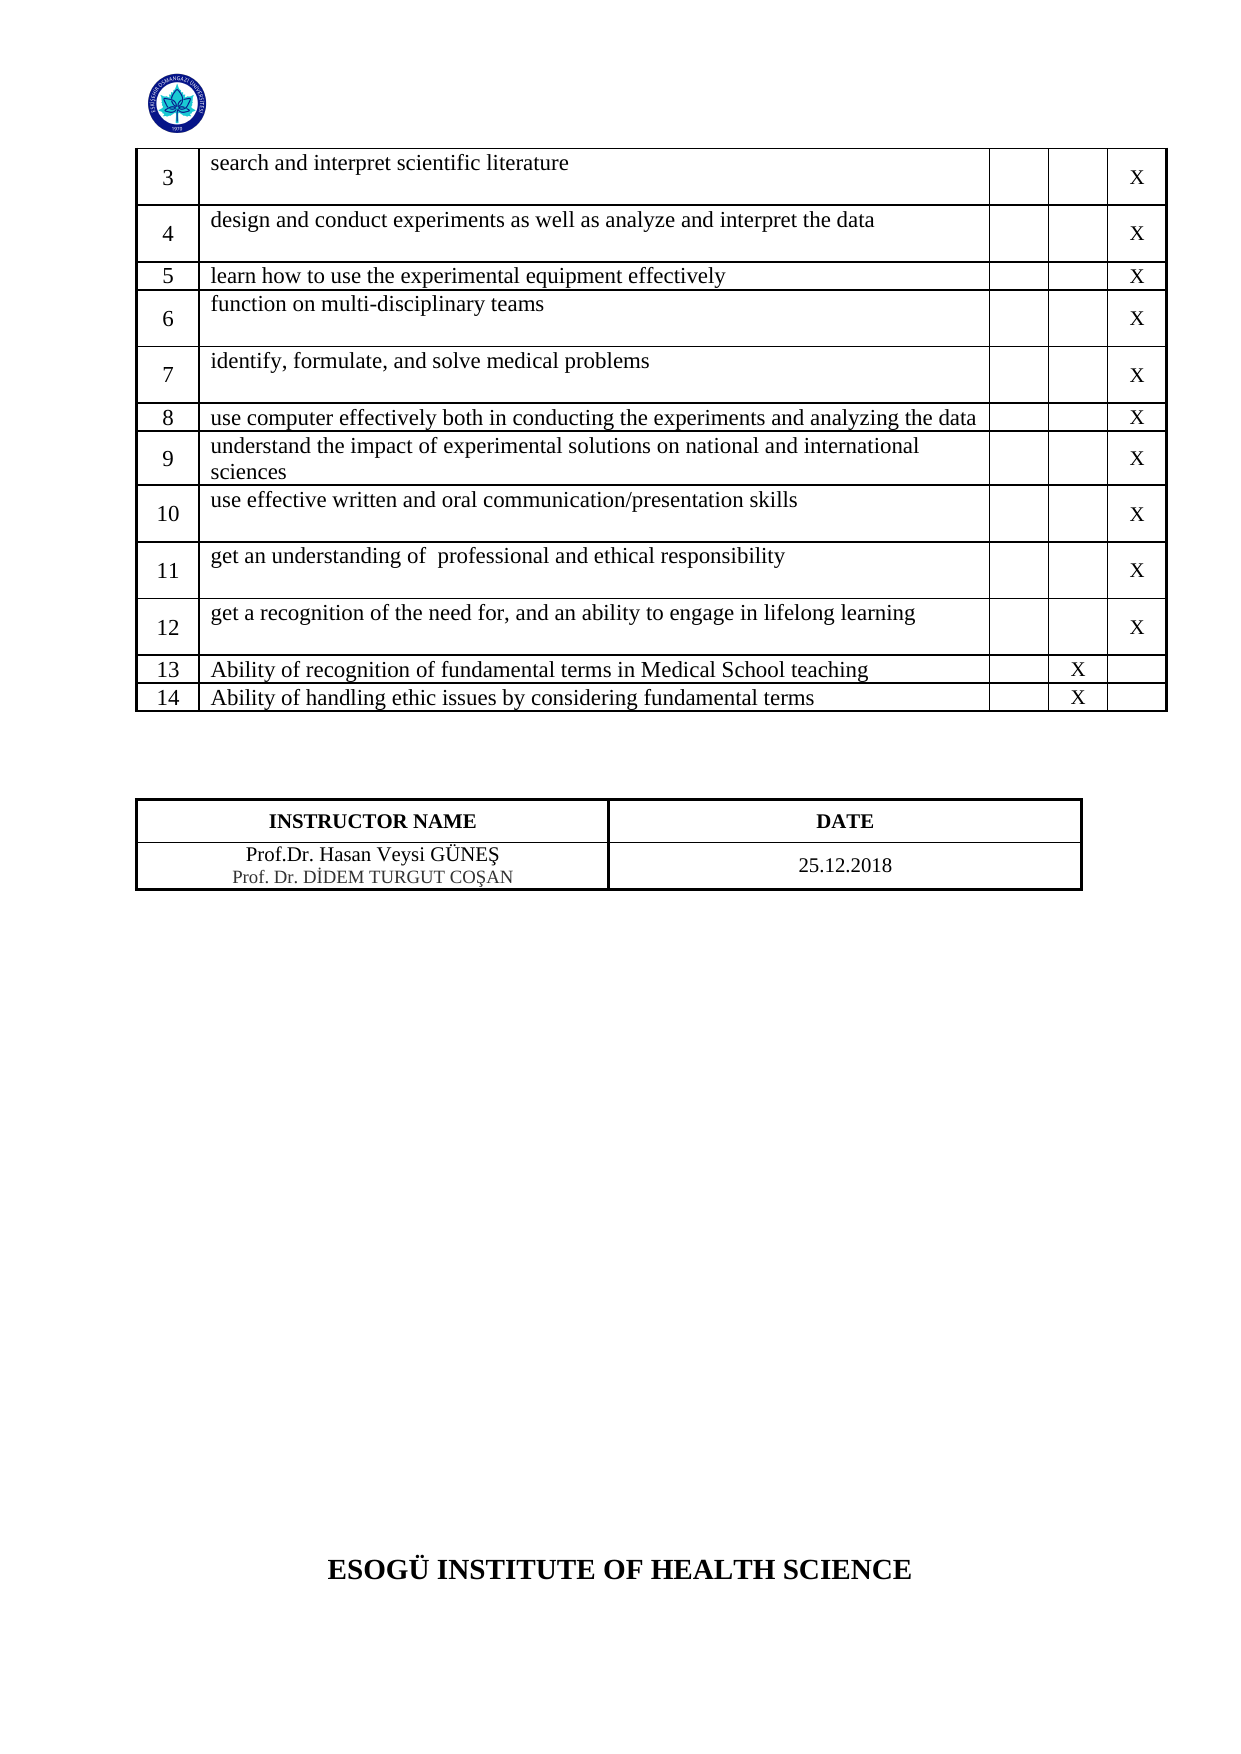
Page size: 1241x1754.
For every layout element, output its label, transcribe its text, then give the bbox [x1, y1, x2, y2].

table_cell X [1108, 206, 1165, 261]
table_cell 6 [138, 291, 198, 346]
table_cell design and conduct experiments as well as analyze and interpret the data [200, 206, 989, 261]
table_cell 13 [138, 656, 198, 682]
table_cell identify, formulate, and solve medical problems [200, 347, 989, 402]
table_cell function on multi-disciplinary teams [200, 291, 989, 346]
table_cell [990, 543, 1048, 598]
table_cell [1049, 599, 1107, 654]
table_cell Ability of handling ethic issues by considering fundamental terms [200, 684, 989, 710]
table_cell Ability of recognition of fundamental terms in Medical School teaching [200, 656, 989, 682]
table_cell 12 [138, 599, 198, 654]
table_cell [990, 432, 1048, 484]
table_cell [990, 684, 1048, 710]
table_cell 25.12.2018 [610, 843, 1080, 888]
table_cell [1049, 432, 1107, 484]
table_cell X [1108, 599, 1165, 654]
table_cell learn how to use the experimental equipment effectively [200, 263, 989, 289]
table_cell [1049, 347, 1107, 402]
table_cell [990, 347, 1048, 402]
table_cell use computer effectively both in conducting the experiments and analyzing the data [200, 404, 989, 430]
table_header DATE [610, 801, 1080, 842]
table_cell [990, 291, 1048, 346]
table_cell [990, 486, 1048, 541]
table_cell X [1108, 543, 1165, 598]
table_cell 4 [138, 206, 198, 261]
table_cell [990, 404, 1048, 430]
table_cell get an understanding of professional and ethical responsibility [200, 543, 989, 598]
table_cell search and interpret scientific literature [200, 149, 989, 204]
table_cell use effective written and oral communication/presentation skills [200, 486, 989, 541]
table_cell [990, 149, 1048, 204]
table_cell understand the impact of experimental solutions on national and international sciences [200, 432, 989, 484]
table_cell [1049, 206, 1107, 261]
table_cell X [1108, 149, 1165, 204]
table_cell 14 [138, 684, 198, 710]
table_cell [1108, 656, 1165, 682]
table_cell 3 [138, 149, 198, 204]
table_cell [990, 656, 1048, 682]
table_cell X [1049, 656, 1107, 682]
table_cell [1049, 263, 1107, 289]
table_cell [990, 206, 1048, 261]
table_cell get a recognition of the need for, and an ability to engage in lifelong learning [200, 599, 989, 654]
table_cell X [1108, 404, 1165, 430]
table_cell 8 [138, 404, 198, 430]
table_cell [1049, 149, 1107, 204]
table_cell [990, 263, 1048, 289]
table_cell 5 [138, 263, 198, 289]
table_cell X [1049, 684, 1107, 710]
table_cell [1049, 543, 1107, 598]
table_cell [990, 599, 1048, 654]
table_cell 9 [138, 432, 198, 484]
table_cell [1108, 684, 1165, 710]
table_header INSTRUCTOR NAME [138, 801, 607, 842]
table_cell [1049, 291, 1107, 346]
table_cell X [1108, 486, 1165, 541]
table_cell X [1108, 432, 1165, 484]
table_cell Prof.Dr. Hasan Veysi GÜNEŞ Prof. Dr. DİDEM TURGUT COŞAN [138, 843, 607, 888]
table_cell 11 [138, 543, 198, 598]
picture [147, 73, 207, 133]
table_cell [1049, 404, 1107, 430]
table_cell X [1108, 291, 1165, 346]
text ESOGÜ INSTITUTE OF HEALTH SCIENCE [148, 1552, 1093, 1586]
table_cell X [1108, 347, 1165, 402]
table_cell 7 [138, 347, 198, 402]
table_cell [1049, 486, 1107, 541]
table_cell X [1108, 263, 1165, 289]
table_cell 10 [138, 486, 198, 541]
